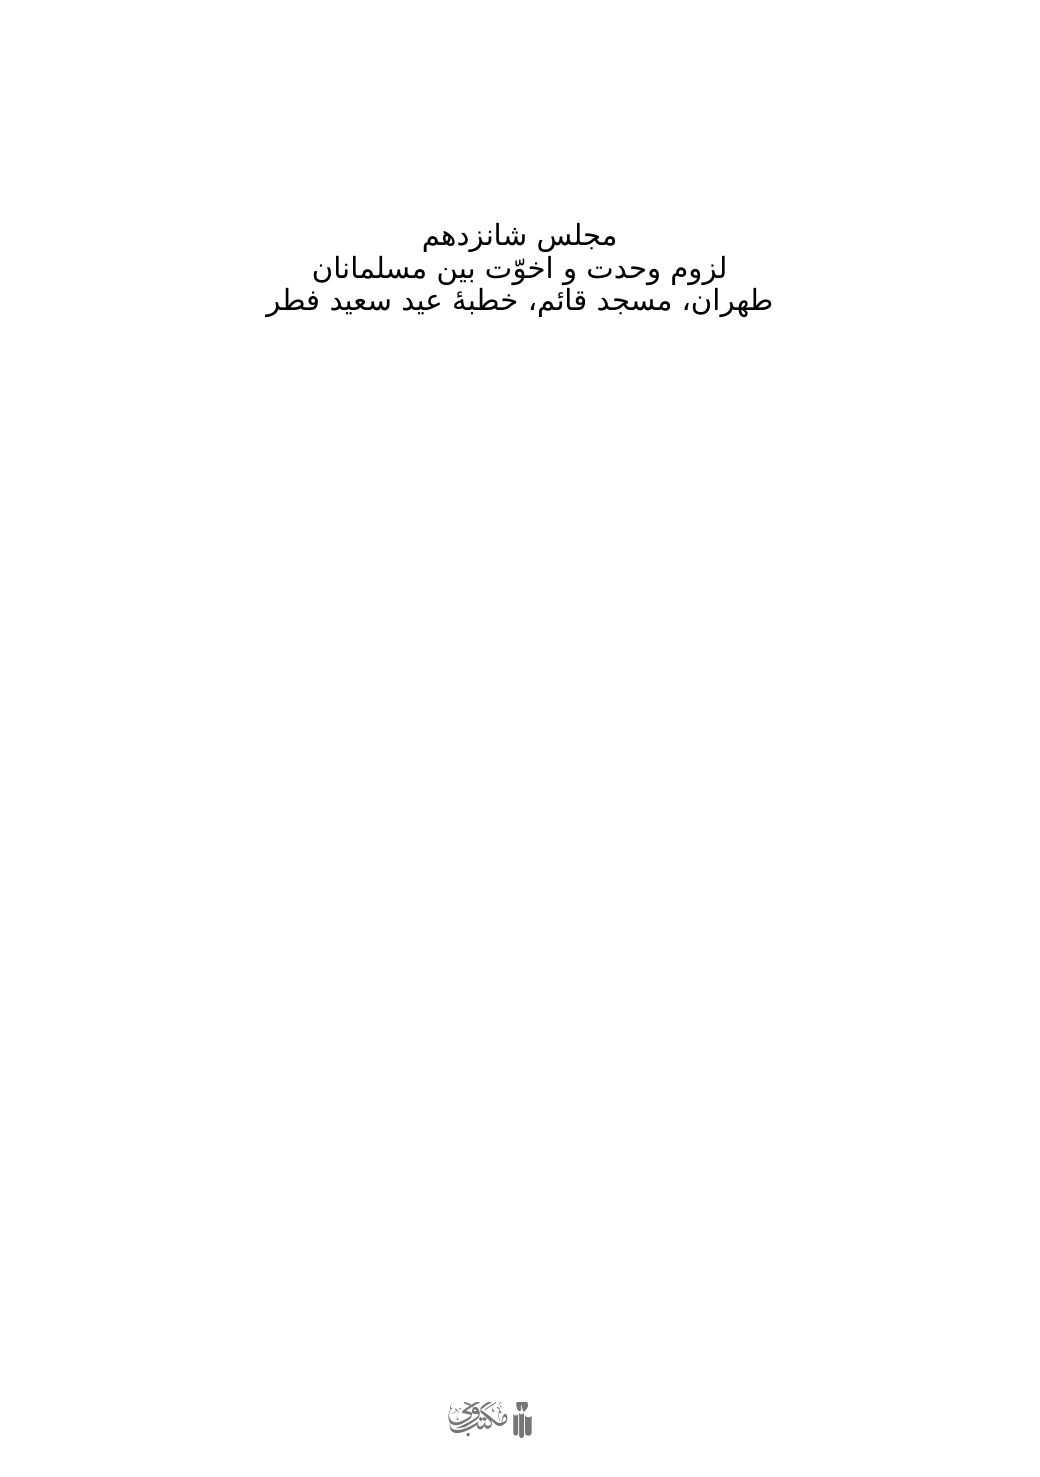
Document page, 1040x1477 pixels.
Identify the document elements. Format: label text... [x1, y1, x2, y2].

picture [443, 1402, 537, 1438]
text لزوم وحدت و اخوّت بین مسلمانان [89, 252, 951, 284]
text طهران، مسجد قائم، خطبۀ عید سعید فطر [89, 284, 951, 317]
text مجلس شانزدهم [89, 220, 951, 252]
